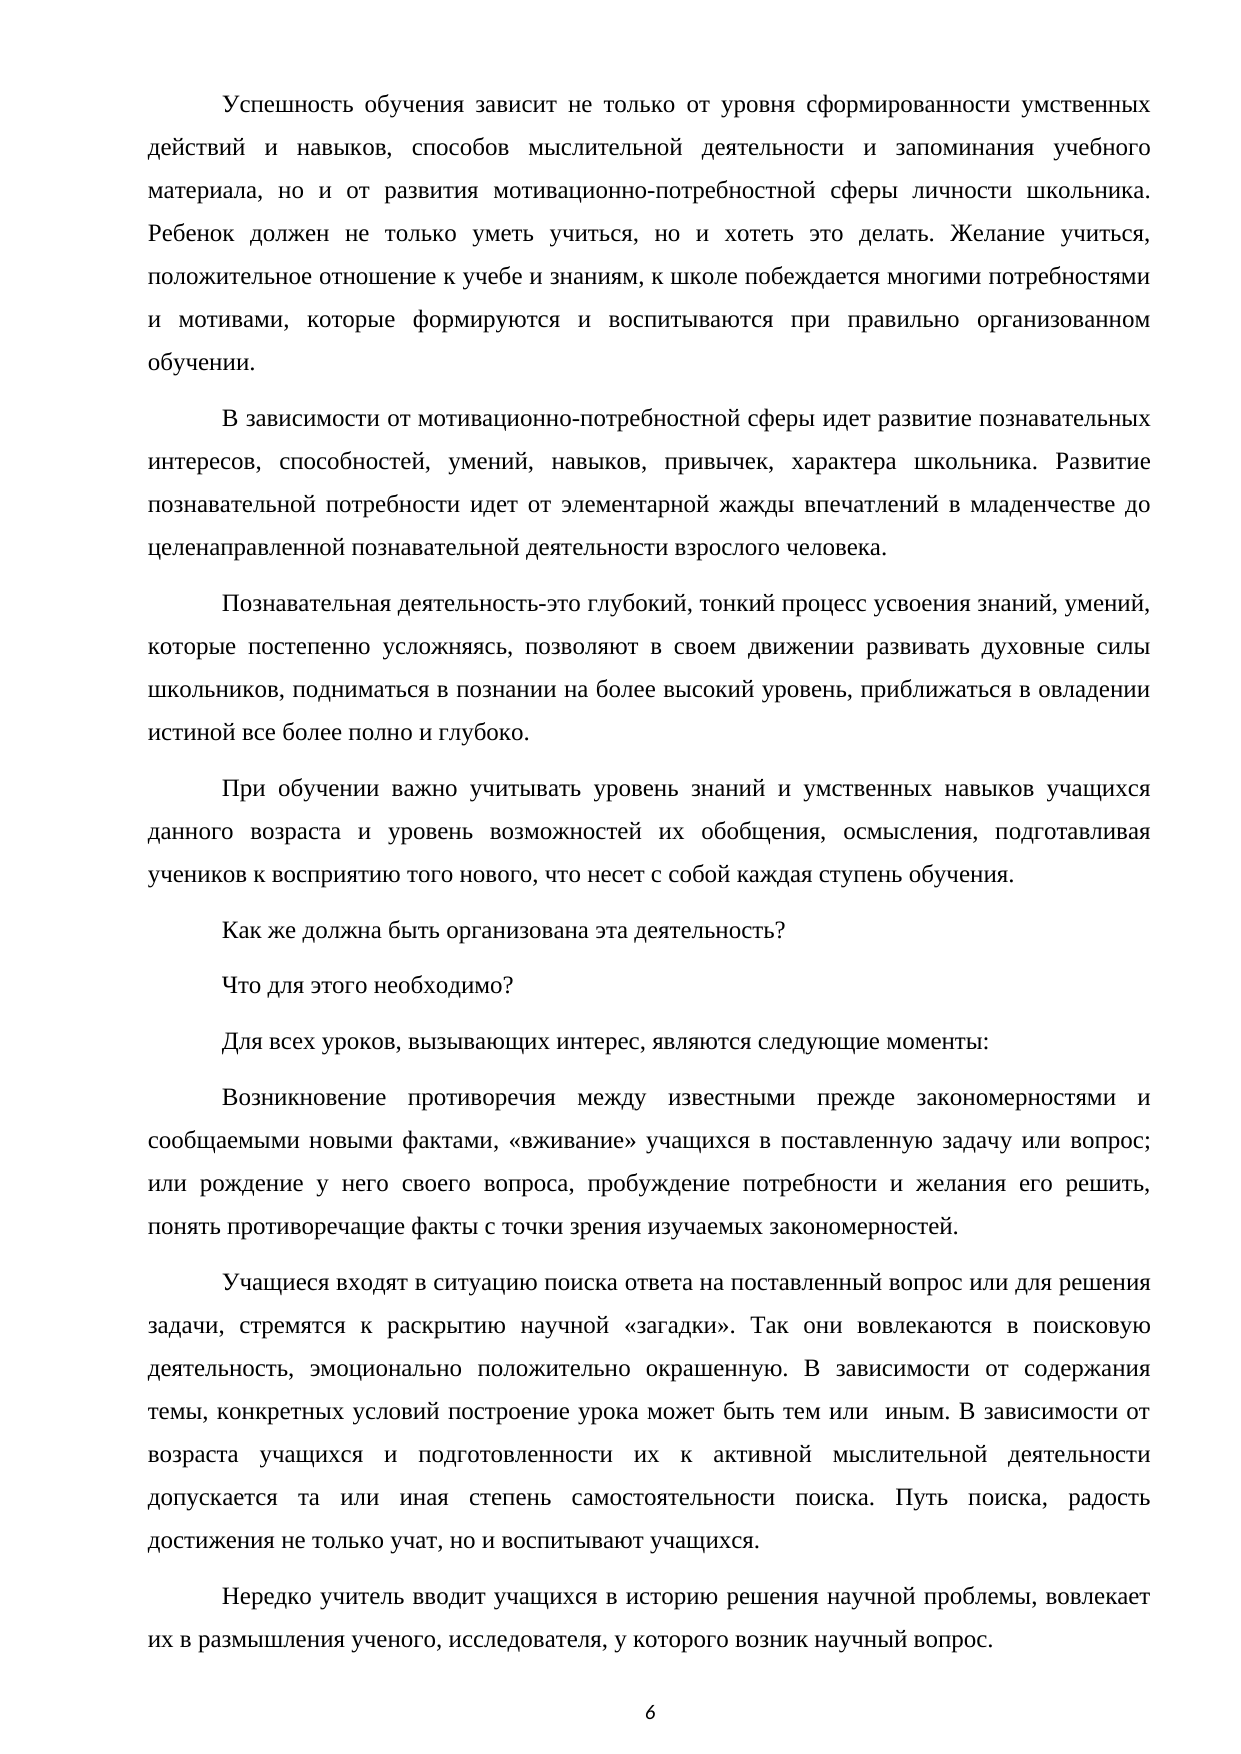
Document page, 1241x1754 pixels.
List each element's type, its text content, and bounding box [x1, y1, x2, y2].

text В зависимости от мотивационно-потребностной сферы идет развитие познавательных интересов, способностей, умений, навыков, привычек, характера школьника. Развитие познавательной потребности идет от элементарной жажды впечатлений в младенчестве до целенаправленной познавательной деятельности взрослого человека. [148, 403, 1152, 561]
text Познавательная деятельность-это глубокий, тонкий процесс усвоения знаний, умений, которые постепенно усложняясь, позволяют в своем движении развивать духовные силы школьников, подниматься в познании на более высокий уровень, приближаться в овладении истиной все более полно и глубоко. [148, 588, 1152, 746]
text Успешность обучения зависит не только от уровня сформированности умственных действий и навыков, способов мыслительной деятельности и запоминания учебного материала, но и от развития мотивационно-потребностной сферы личности школьника. Ребенок должен не только уметь учиться, но и хотеть это делать. Желание учиться, положительное отношение к учебе и знаниям, к школе побеждается многими потребностями и мотивами, которые формируются и воспитываются при правильно организованном обучении. [148, 89, 1152, 376]
text Для всех уроков, вызывающих интерес, являются следующие моменты: [148, 1026, 1152, 1055]
text Возникновение противоречия между известными прежде закономерностями и сообщаемыми новыми фактами, «вживание» учащихся в поставленную задачу или вопрос; или рождение у него своего вопроса, пробуждение потребности и желания его решить, понять противоречащие факты с точки зрения изучаемых закономерностей. [148, 1082, 1152, 1240]
text Нередко учитель вводит учащихся в историю решения научной проблемы, вовлекает их в размышления ученого, исследователя, у которого возник научный вопрос. [148, 1581, 1152, 1653]
text Учащиеся входят в ситуацию поиска ответа на поставленный вопрос или для решения задачи, стремятся к раскрытию научной «загадки». Так они вовлекаются в поисковую деятельность, эмоционально положительно окрашенную. В зависимости от содержания темы, конкретных условий построение урока может быть тем или иным. В зависимости от возраста учащихся и подготовленности их к активной мыслительной деятельности допускается та или иная степень самостоятельности поиска. Путь поиска, радость достижения не только учат, но и воспитывают учащихся. [148, 1267, 1152, 1554]
text Что для этого необходимо? [148, 971, 1152, 999]
text При обучении важно учитывать уровень знаний и умственных навыков учащихся данного возраста и уровень возможностей их обобщения, осмысления, подготавливая учеников к восприятию того нового, что несет с собой каждая ступень обучения. [148, 773, 1152, 888]
text Как же должна быть организована эта деятельность? [148, 915, 1152, 944]
